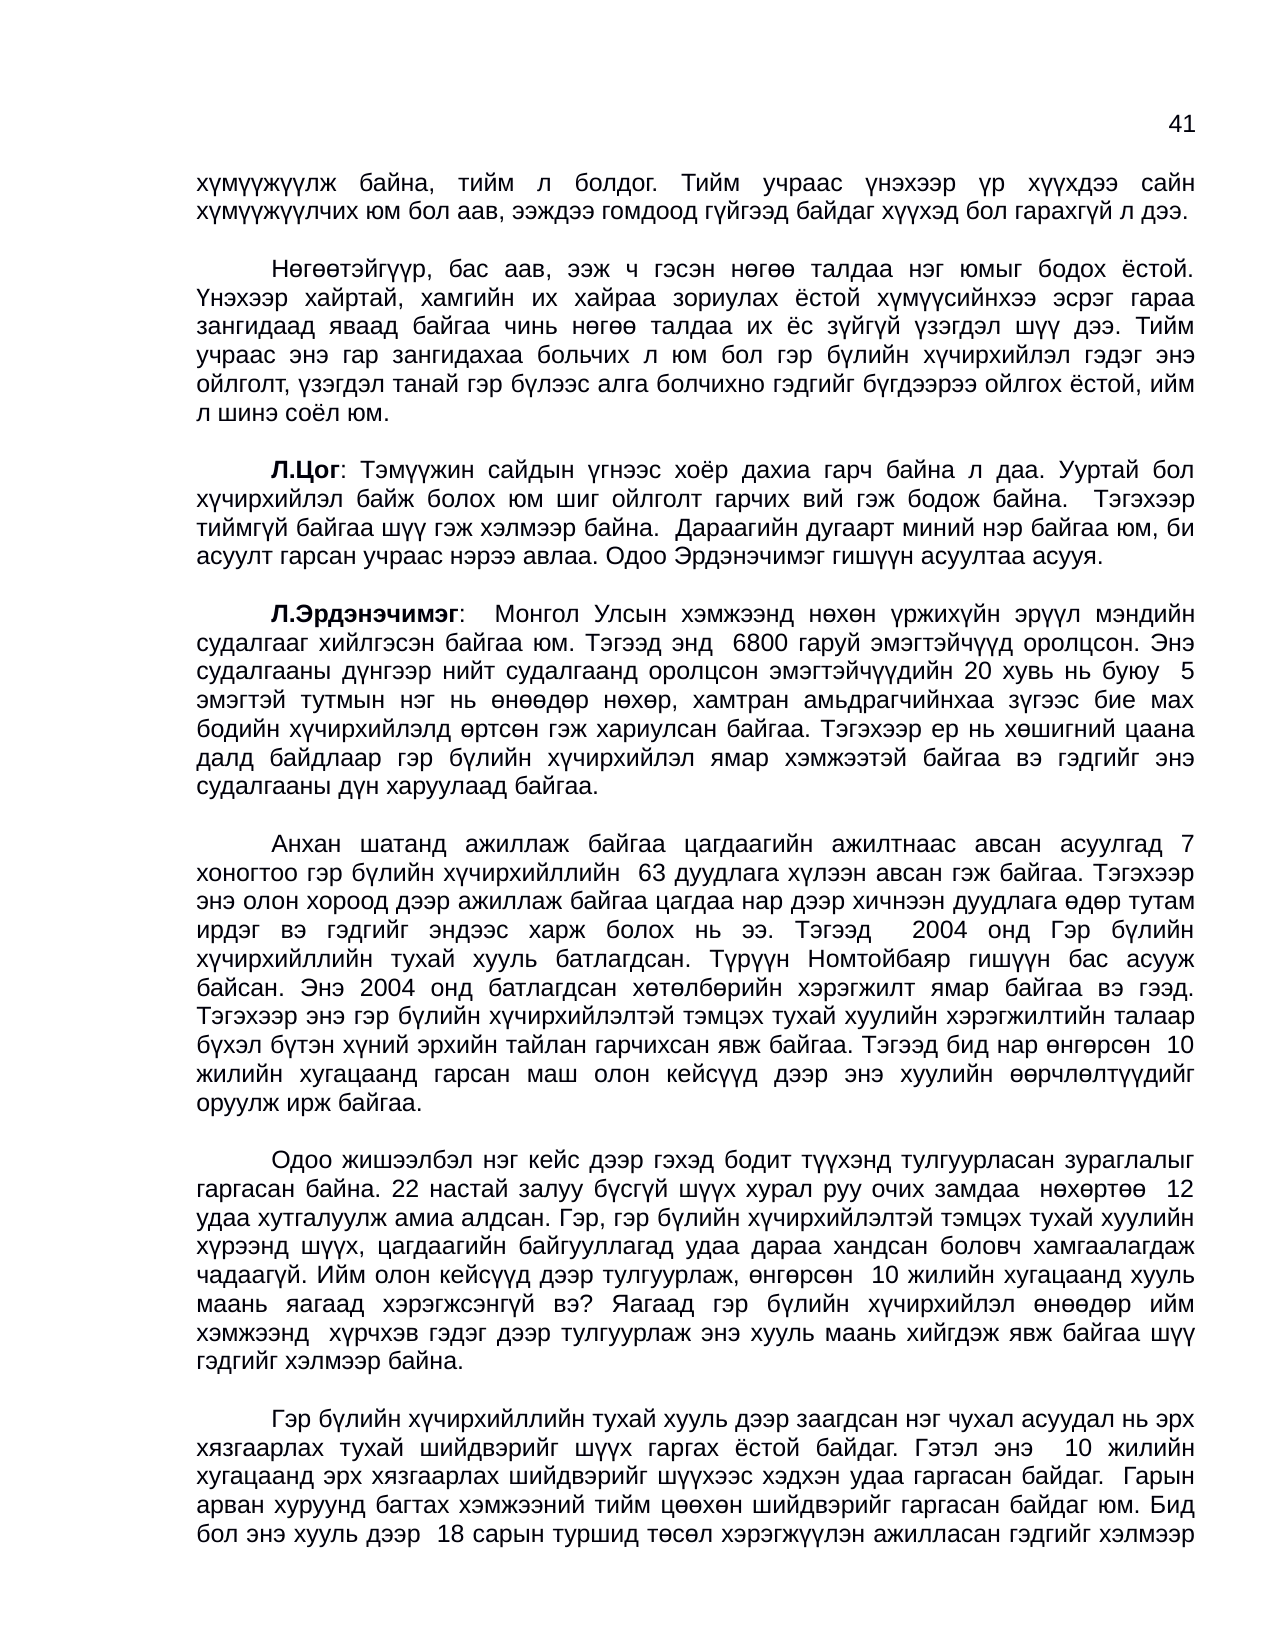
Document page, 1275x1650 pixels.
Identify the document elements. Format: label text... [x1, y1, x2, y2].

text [196, 1404, 1196, 1548]
text Л.Цог: Тэмүүжин сайдын үгнээс хоёр дахиа гарч байна л даа. Ууртай бол хүчирхийлэл байж болох юм шиг ойлголт гарчих вий гэж бодож байна. Тэгэхээр тиймгүй байгаа шүү гэж хэлмээр байна. Дараагийн дугаарт миний нэр байгаа юм, би асуулт гарсан учраас нэрээ авлаа. Одоо Эрдэнэчимэг гишүүн асуултаа асууя. [196, 455, 1196, 570]
text Анхан шатанд ажиллаж байгаа цагдаагийн ажилтнаас авсан асуулгад 7 хоногтоо гэр бүлийн хүчирхийллийн 63 дуудлага хүлээн авсан гэж байгаа. Тэгэхээр энэ олон хороод дээр ажиллаж байгаа цагдаа нар дээр хичнээн дуудлага өдөр тутам ирдэг вэ гэдгийг эндээс харж болох нь ээ. Тэгээд 2004 онд Гэр бүлийн хүчирхийллийн тухай хууль батлагдсан. Түрүүн Номтойбаяр гишүүн бас асууж байсан. Энэ 2004 онд батлагдсан хөтөлбөрийн хэрэгжилт ямар байгаа вэ гээд. Тэгэхээр энэ гэр бүлийн хүчирхийлэлтэй тэмцэх тухай хуулийн хэрэгжилтийн талаар бүхэл бүтэн хүний эрхийн тайлан гарчихсан явж байгаа. Тэгээд бид нар өнгөрсөн 10 жилийн хугацаанд гарсан маш олон кейсүүд дээр энэ хуулийн өөрчлөлтүүдийг оруулж ирж байгаа. [196, 829, 1196, 1116]
text Л.Эрдэнэчимэг: Монгол Улсын хэмжээнд нөхөн үржихүйн эрүүл мэндийн судалгааг хийлгэсэн байгаа юм. Тэгээд энд 6800 гаруй эмэгтэйчүүд оролцсон. Энэ судалгааны дүнгээр нийт судалгаанд оролцсон эмэгтэйчүүдийн 20 хувь нь буюу 5 эмэгтэй тутмын нэг нь өнөөдөр нөхөр, хамтран амьдрагчийнхаа зүгээс бие мах бодийн хүчирхийлэлд өртсөн гэж хариулсан байгаа. Тэгэхээр ер нь хөшигний цаана далд байдлаар гэр бүлийн хүчирхийлэл ямар хэмжээтэй байгаа вэ гэдгийг энэ судалгааны дүн харуулаад байгаа. [196, 599, 1196, 800]
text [196, 168, 1196, 225]
text Нөгөөтэйгүүр, бас аав, ээж ч гэсэн нөгөө талдаа нэг юмыг бодох ёстой. Үнэхээр хайртай, хамгийн их хайраа зориулах ёстой хүмүүсийнхээ эсрэг гараа зангидаад яваад байгаа чинь нөгөө талдаа их ёс зүйгүй үзэгдэл шүү дээ. Тийм учраас энэ гар зангидахаа больчих л юм бол гэр бүлийн хүчирхийлэл гэдэг энэ ойлголт, үзэгдэл танай гэр бүлээс алга болчихно гэдгийг бүгдээрээ ойлгох ёстой, ийм л шинэ соёл юм. [196, 254, 1196, 426]
text Одоо жишээлбэл нэг кейс дээр гэхэд бодит түүхэнд тулгуурласан зураглалыг гаргасан байна. 22 настай залуу бүсгүй шүүх хурал руу очих замдаа нөхөртөө 12 удаа хутгалуулж амиа алдсан. Гэр, гэр бүлийн хүчирхийлэлтэй тэмцэх тухай хуулийн хүрээнд шүүх, цагдаагийн байгууллагад удаа дараа хандсан боловч хамгаалагдаж чадаагүй. Ийм олон кейсүүд дээр тулгуурлаж, өнгөрсөн 10 жилийн хугацаанд хууль маань яагаад хэрэгжсэнгүй вэ? Яагаад гэр бүлийн хүчирхийлэл өнөөдөр ийм хэмжээнд хүрчхэв гэдэг дээр тулгуурлаж энэ хууль маань хийгдэж явж байгаа шүү гэдгийг хэлмээр байна. [196, 1145, 1196, 1375]
